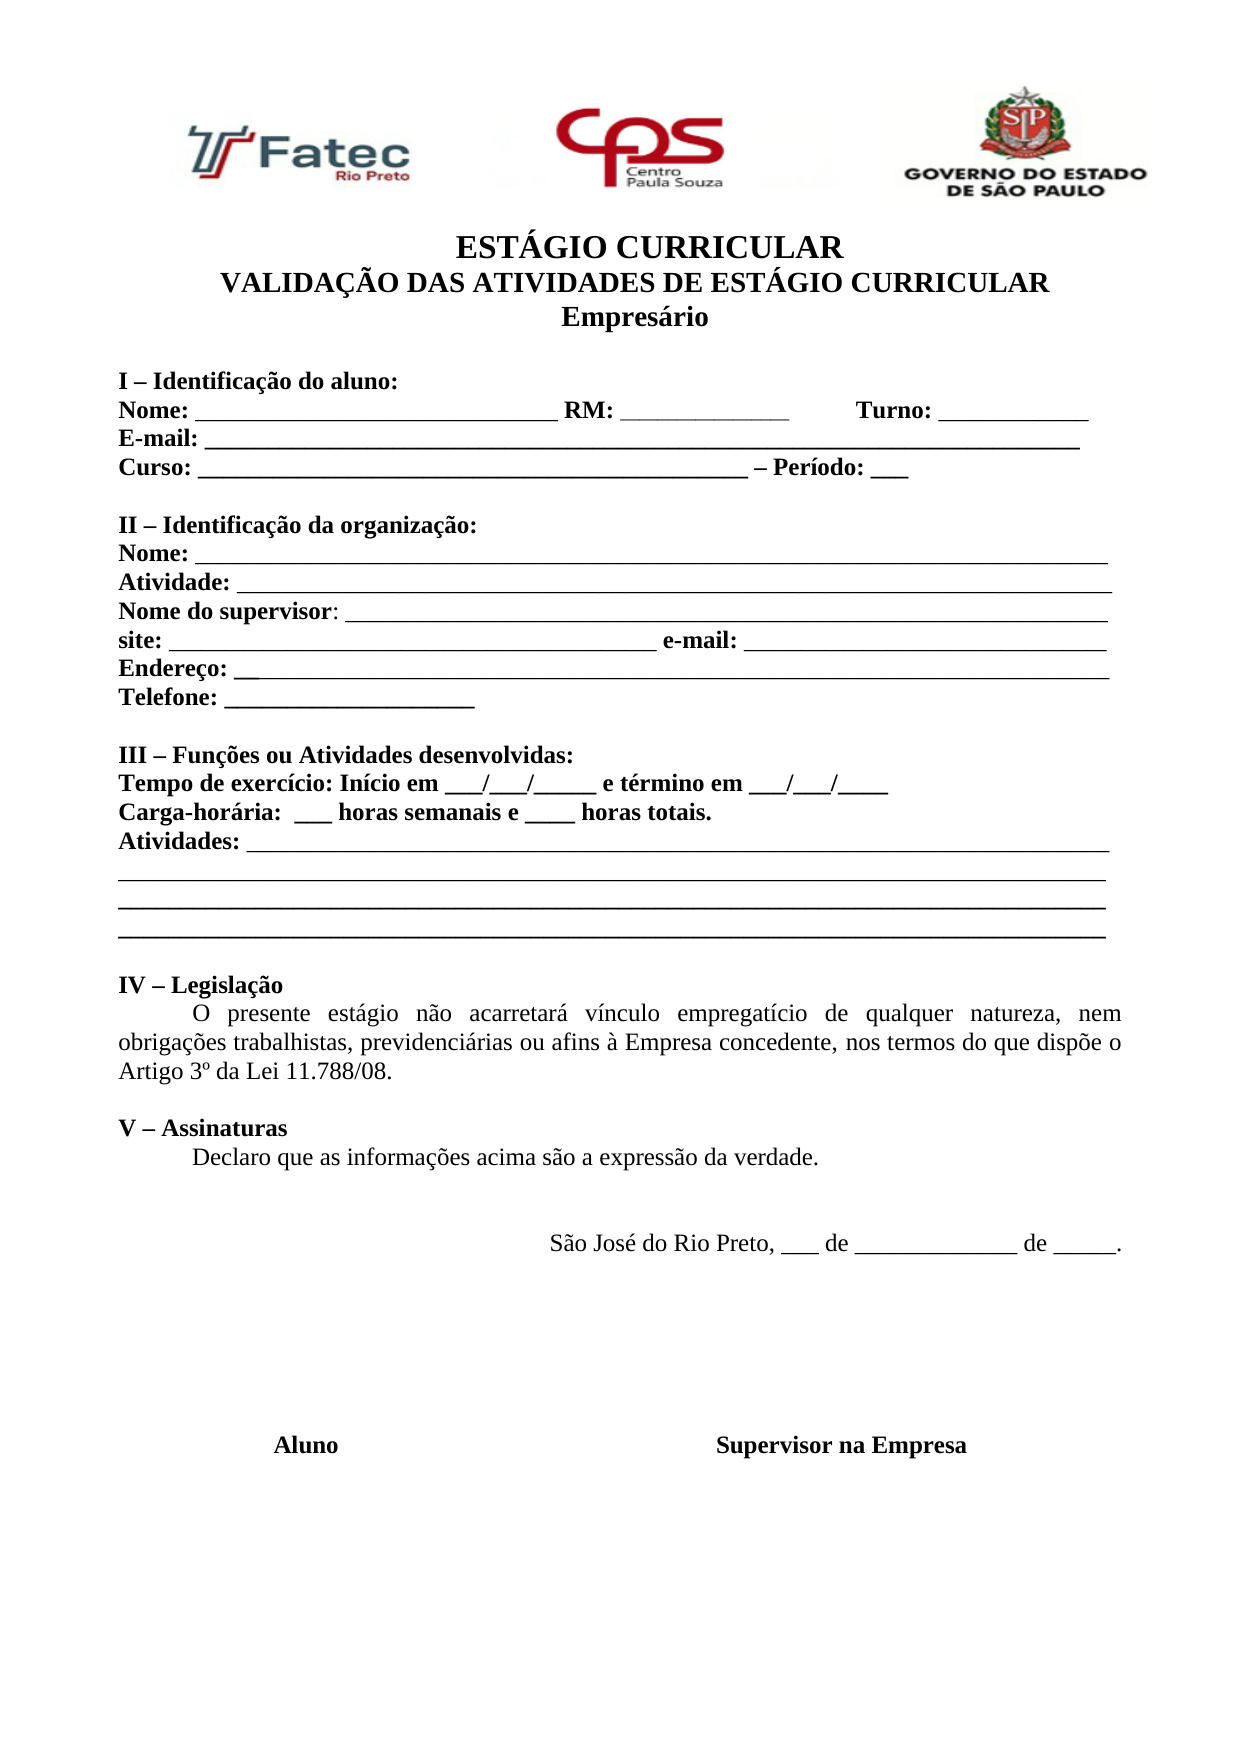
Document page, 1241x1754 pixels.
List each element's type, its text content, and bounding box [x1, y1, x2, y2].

text O presente estágio não acarretará vínculo empregatício de qualquer natureza, nem obrigações trabalhistas, previdenciárias ou afins à Empresa concedente, nos termos do que dispõe o Artigo 3º da Lei 11.788/08. [118, 998, 1122, 1085]
text Nome: _____________________________ RM: __________________ Turno: ____________ [118, 395, 1122, 423]
text site: _______________________________________ e-mail: _____________________________ [118, 625, 1122, 653]
text Aluno Supervisor na Empresa [118, 1430, 1122, 1458]
text Carga-horária: ___ horas semanais e ____ horas totais. [118, 797, 1122, 826]
text IV – Legislação [118, 970, 1122, 998]
text São José do Rio Preto, ___ de _____________ de _____. [118, 1228, 1122, 1257]
text I – Identificação do aluno: [118, 366, 1122, 395]
text Endereço: ______________________________________________________________________ [118, 653, 1122, 682]
text Empresário [148, 299, 1122, 332]
text VALIDAÇÃO DAS ATIVIDADES DE ESTÁGIO CURRICULAR [148, 265, 1122, 299]
text ESTÁGIO CURRICULAR [177, 227, 1122, 265]
text Nome do supervisor: _____________________________________________________________ [118, 596, 1122, 625]
picture [118, 73, 1183, 227]
text V – Assinaturas [118, 1113, 1122, 1142]
text Curso: ____________________________________________ – Período: ___ [118, 452, 1122, 481]
text Telefone: ____________________ [118, 682, 1122, 711]
text II – Identificação da organização: [118, 510, 1122, 538]
text E-mail: ______________________________________________________________________ [118, 423, 1122, 452]
text Atividade: ______________________________________________________________________ [118, 567, 1122, 596]
text _______________________________________________________________________________ [118, 912, 1122, 941]
text Atividades: _____________________________________________________________________ [118, 826, 1122, 855]
text Nome: _________________________________________________________________________ [118, 538, 1122, 567]
text _______________________________________________________________________________ [118, 855, 1122, 883]
text _______________________________________________________________________________ [118, 883, 1122, 912]
text Declaro que as informações acima são a expressão da verdade. [118, 1142, 1122, 1171]
text Tempo de exercício: Início em ___/___/_____ e término em ___/___/____ [118, 768, 1122, 797]
text III – Funções ou Atividades desenvolvidas: [118, 740, 1122, 768]
